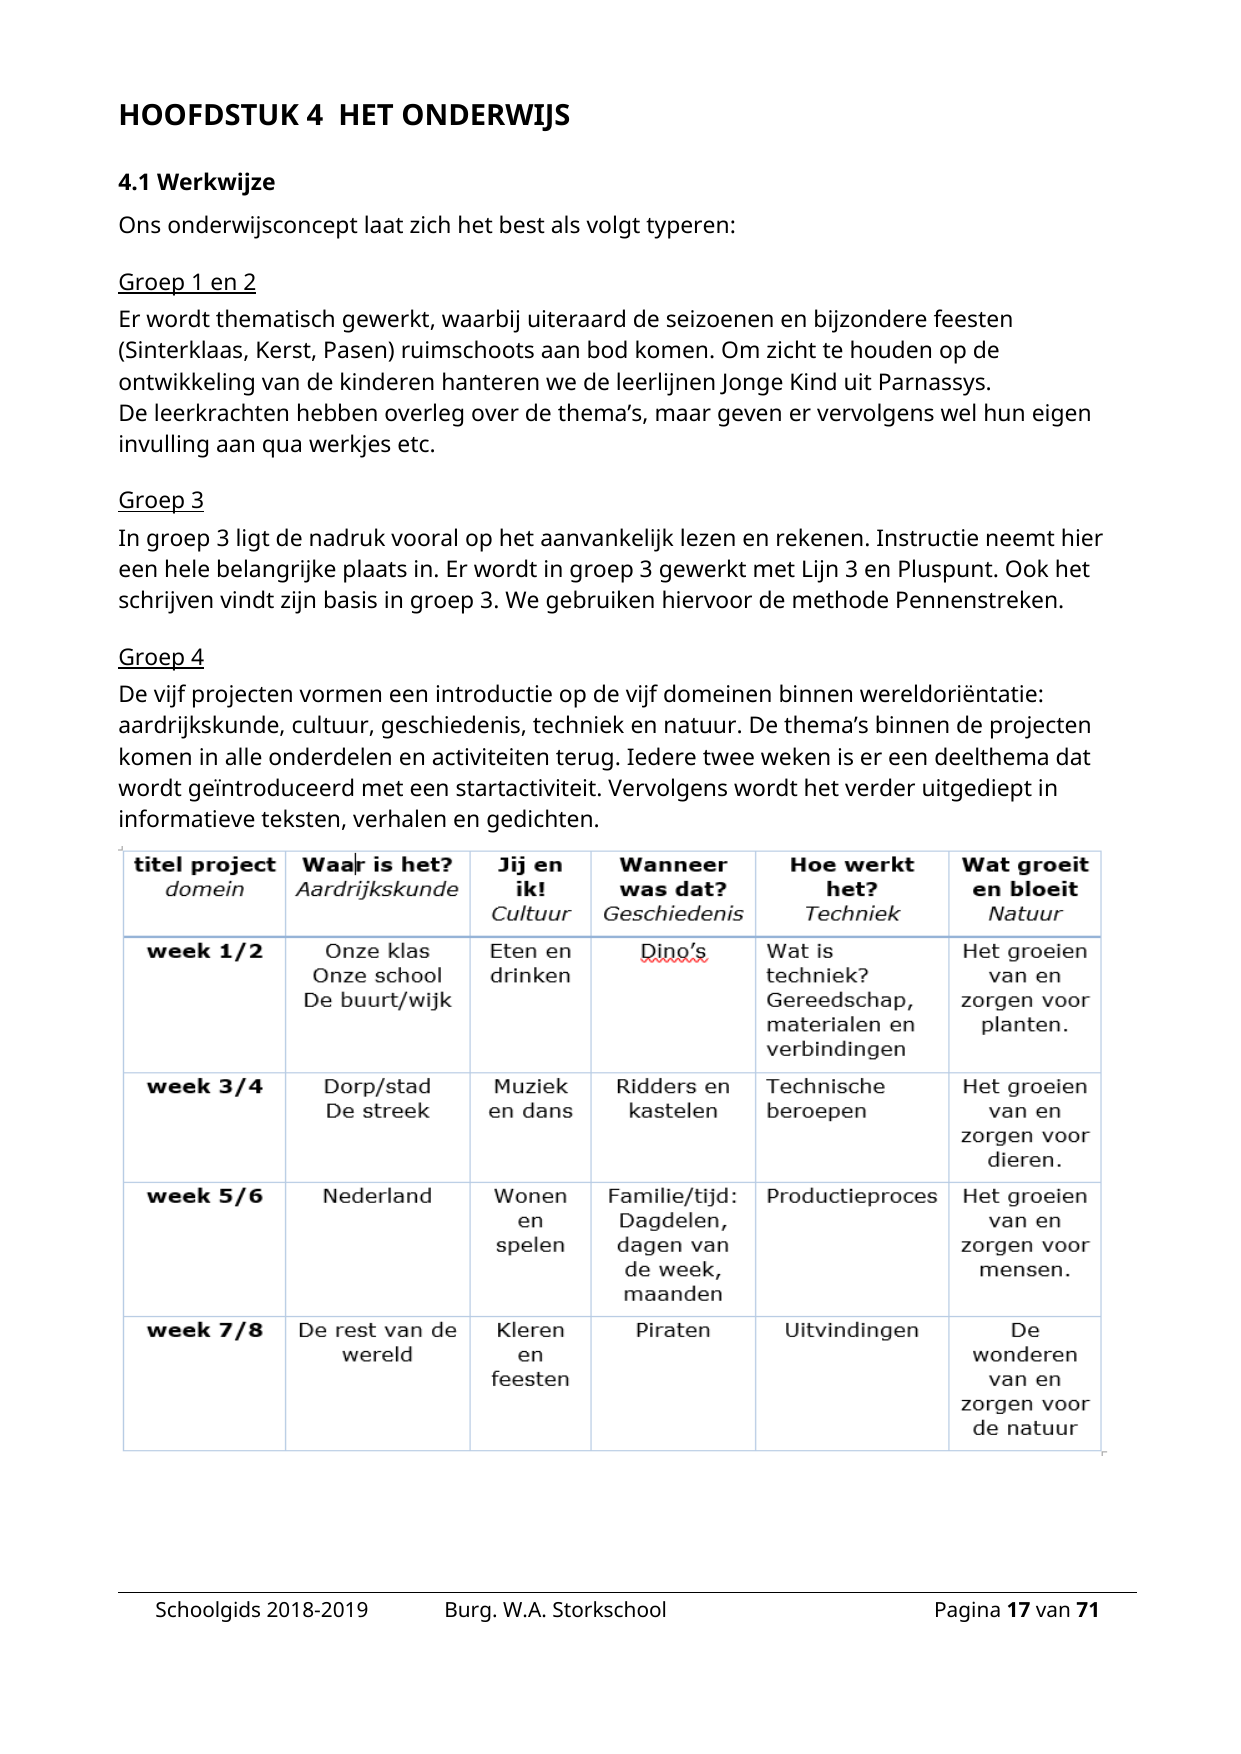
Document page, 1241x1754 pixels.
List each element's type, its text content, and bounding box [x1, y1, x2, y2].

subtitle 4.1 Werkwijze [118, 165, 1137, 197]
subtitle Hoofdstuk 4 het onderwijs [118, 94, 1137, 134]
picture [118, 846, 1108, 1456]
subtitle Groep 4 [118, 640, 1137, 672]
text In groep 3 ligt de nadruk vooral op het aanvankelijk lezen en rekenen. Instructie neemt hier een hele belangrijke plaats in. Er wordt in groep 3 gewerkt met Lijn 3 en Pluspunt. Ook het schrijven vindt zijn basis in groep 3. We gebruiken hiervoor de methode Pennenstreken. [118, 522, 1137, 615]
text De vijf projecten vormen een introductie op de vijf domeinen binnen wereldoriëntatie: aardrijkskunde, cultuur, geschiedenis, techniek en natuur. De thema’s binnen de projecten komen in alle onderdelen en activiteiten terug. Iedere twee weken is er een deelthema dat wordt geïntroduceerd met een startactiviteit. Vervolgens wordt het verder uitgediept in informatieve teksten, verhalen en gedichten. [118, 678, 1137, 834]
subtitle Groep 1 en 2 [118, 265, 1137, 297]
text Ons onderwijsconcept laat zich het best als volgt typeren: [118, 209, 1137, 240]
text Er wordt thematisch gewerkt, waarbij uiteraard de seizoenen en bijzondere feesten (Sinterklaas, Kerst, Pasen) ruimschoots aan bod komen. Om zicht te houden op de ontwikkeling van de kinderen hanteren we de leerlijnen Jonge Kind uit Parnassys. De leerkrachten hebben overleg over de thema’s, maar geven er vervolgens wel hun eigen invulling aan qua werkjes etc. [118, 303, 1137, 459]
subtitle Groep 3 [118, 484, 1137, 515]
